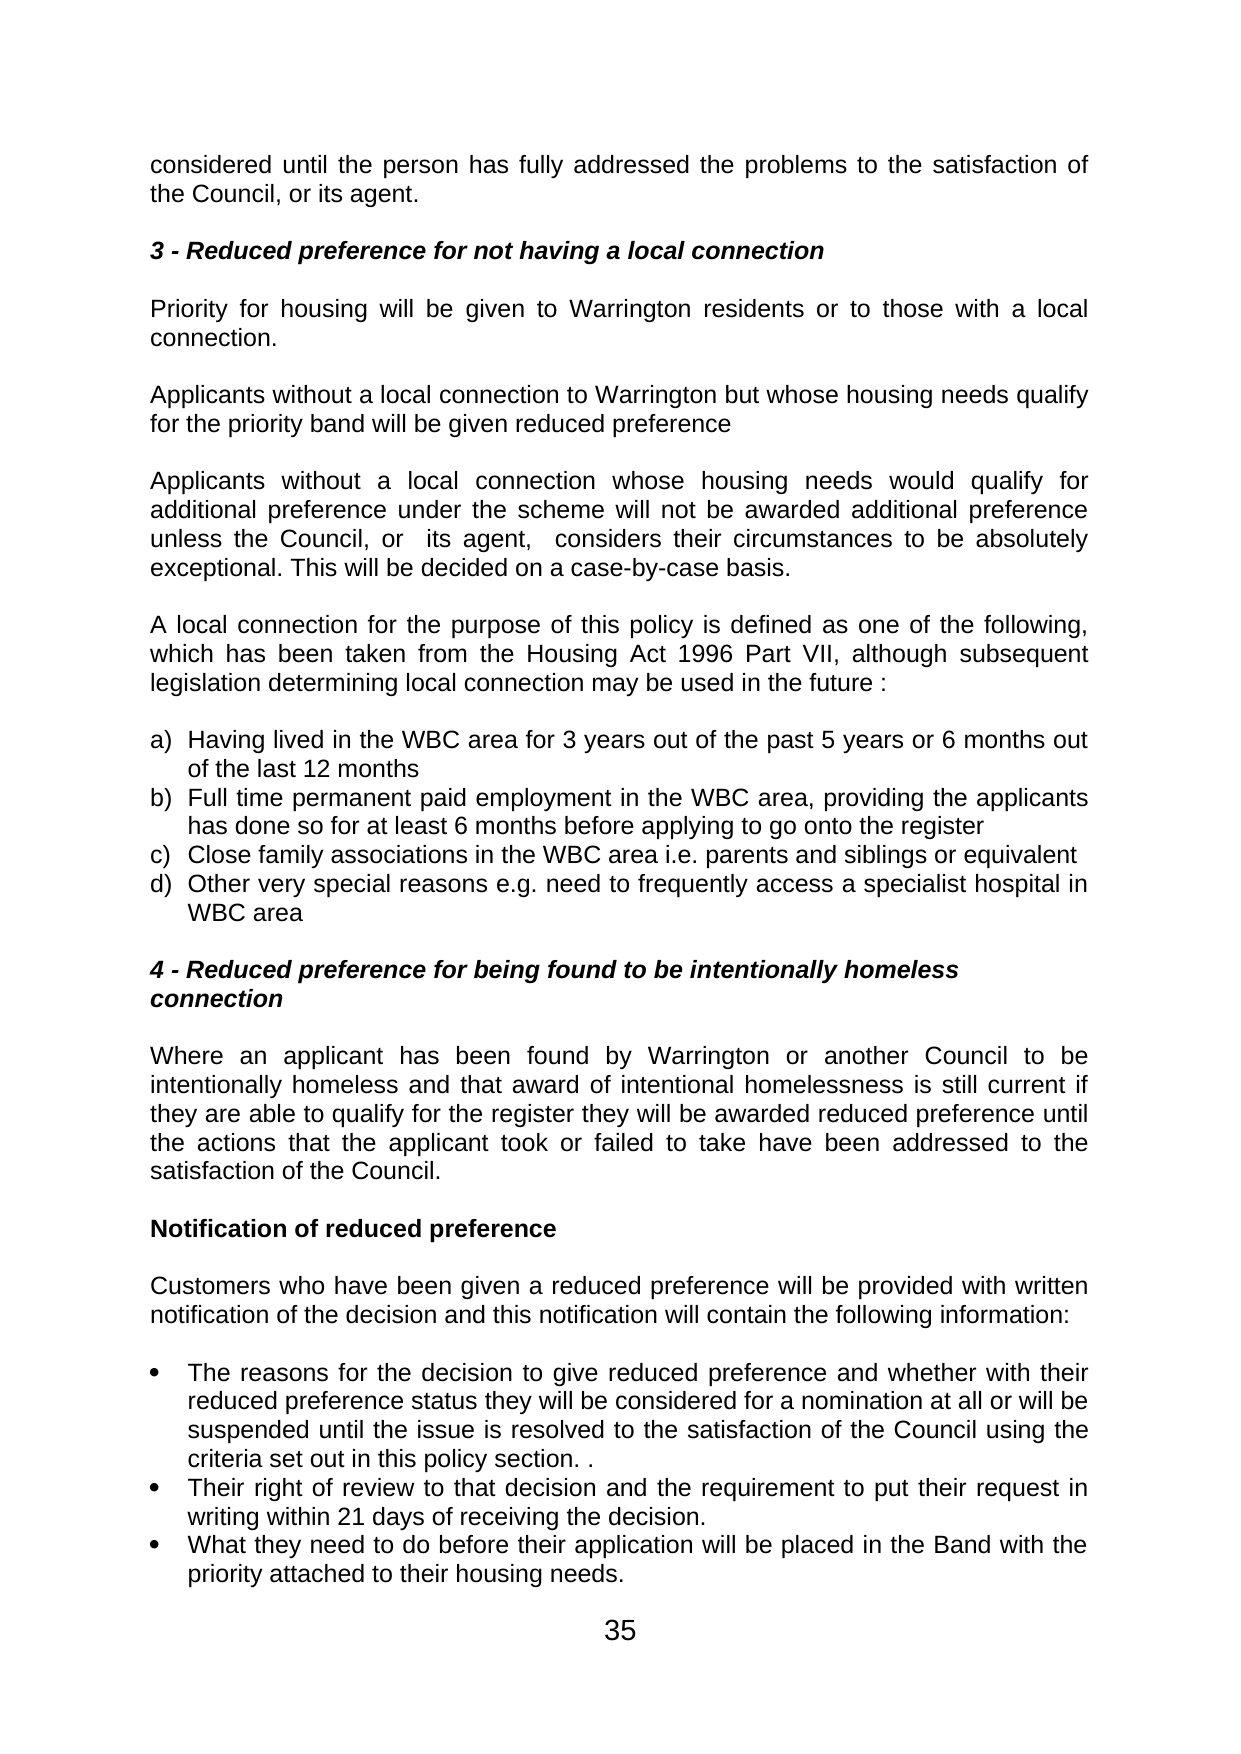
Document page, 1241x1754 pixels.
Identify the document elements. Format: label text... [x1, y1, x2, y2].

list Having lived in the WBC area for 3 years out of the past 5 years or 6 months out of the last 12 months [150, 725, 1090, 782]
list The reasons for the decision to give reduced preference and whether with their reduced preference status they will be considered for a nomination at all or will be suspended until the issue is resolved to the satisfaction of the Council using the criteria set out in this policy section. . [150, 1357, 1090, 1473]
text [150, 150, 1090, 207]
text Customers who have been given a reduced preference will be provided with written notification of the decision and this notification will contain the following information: [150, 1271, 1090, 1329]
list Other very special reasons e.g. need to frequently access a specialist hospital in WBC area [150, 869, 1090, 926]
text 3 - Reduced preference for not having a local connection [150, 236, 1090, 265]
text Applicants without a local connection to Warrington but whose housing needs qualify for the priority band will be given reduced preference [150, 380, 1090, 437]
text 4 - Reduced preference for being found to be intentionally homeless connection [150, 955, 1090, 1012]
list Close family associations in the WBC area i.e. parents and siblings or equivalent [150, 840, 1090, 869]
text A local connection for the purpose of this policy is defined as one of the following, which has been taken from the Housing Act 1996 Part VII, although subsequent legislation determining local connection may be used in the future : [150, 610, 1090, 696]
list Full time permanent paid employment in the WBC area, providing the applicants has done so for at least 6 months before applying to go onto the register [150, 782, 1090, 840]
text Applicants without a local connection whose housing needs would qualify for additional preference under the scheme will not be awarded additional preference unless the Council, or its agent, considers their circumstances to be absolutely exceptional. This will be decided on a case-by-case basis. [150, 466, 1090, 581]
text Notification of reduced preference [150, 1214, 1090, 1242]
list Their right of review to that decision and the requirement to put their request in writing within 21 days of receiving the decision. [150, 1473, 1090, 1530]
list What they need to do before their application will be placed in the Band with the priority attached to their housing needs. [150, 1530, 1090, 1588]
text Where an applicant has been found by Warrington or another Council to be intentionally homeless and that award of intentional homelessness is still current if they are able to qualify for the register they will be awarded reduced preference until the actions that the applicant took or failed to take have been addressed to the satisfaction of the Council. [150, 1041, 1090, 1185]
text Priority for housing will be given to Warrington residents or to those with a local connection. [150, 294, 1090, 351]
